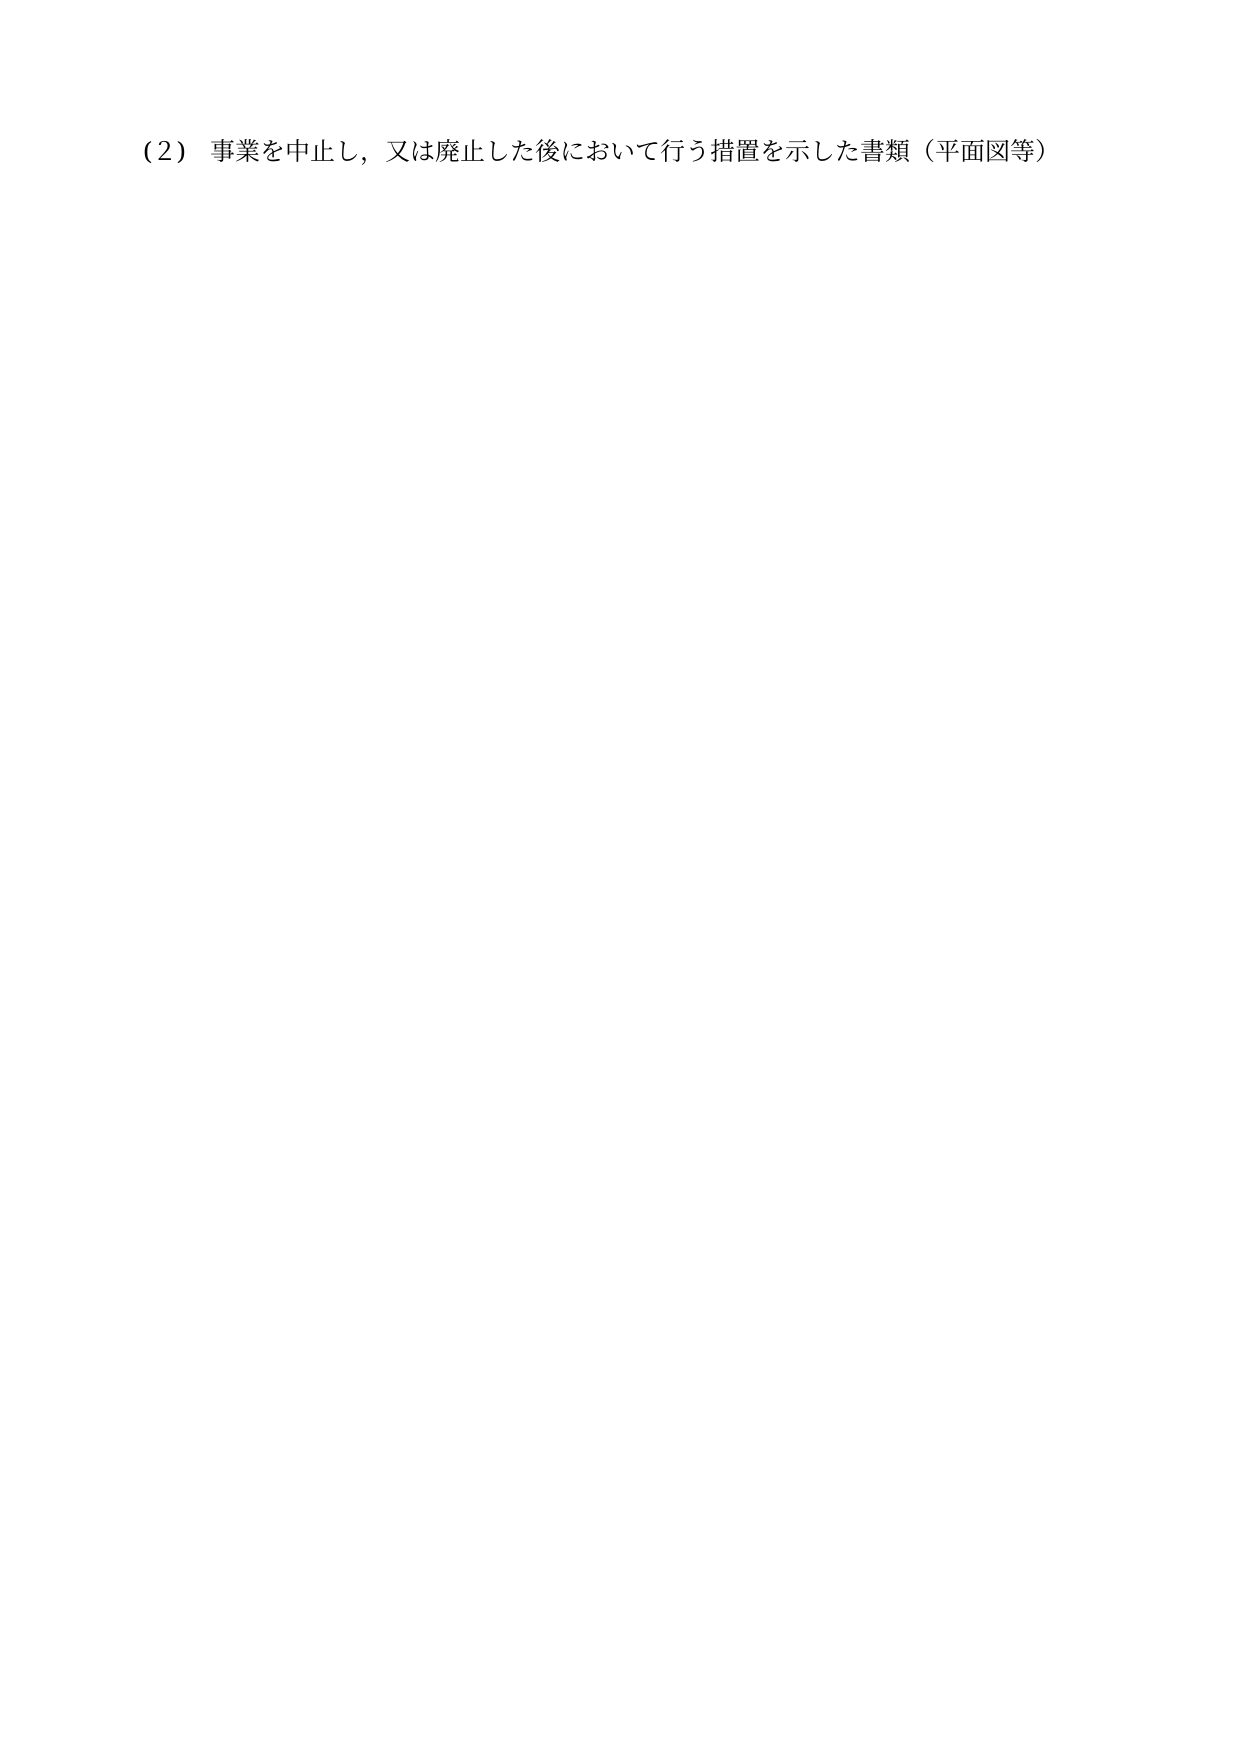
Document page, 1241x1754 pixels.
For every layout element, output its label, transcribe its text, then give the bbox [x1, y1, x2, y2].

text (２) 事業を中止し，又は廃止した後において行う措置を示した書類（平面図等） [118, 119, 1122, 180]
